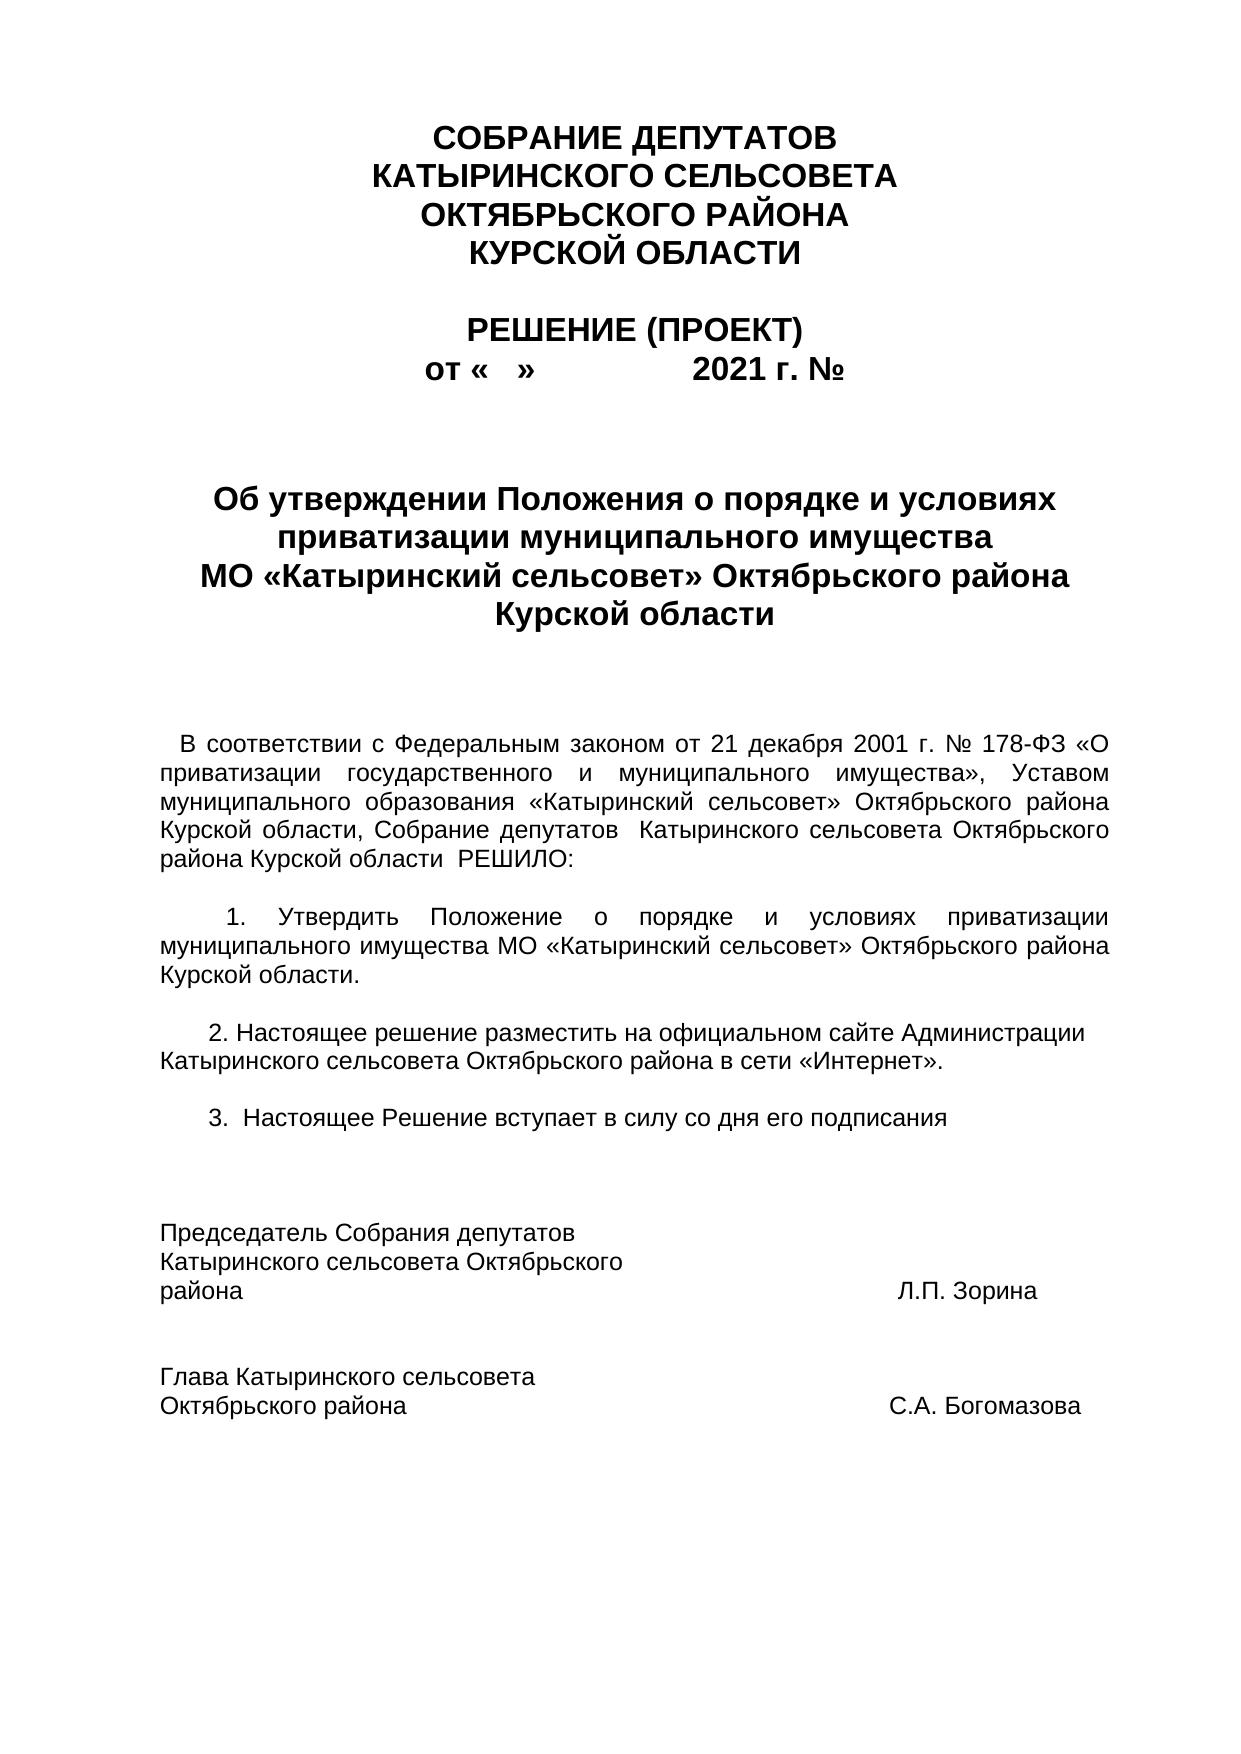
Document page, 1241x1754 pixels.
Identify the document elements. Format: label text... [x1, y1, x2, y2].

text МО «Катыринский сельсовет» Октябрьского района [159, 556, 1110, 594]
text КУРСКОЙ ОБЛАСТИ [159, 233, 1110, 272]
text КАТЫРИНСКОГО СЕЛЬСОВЕТА [159, 157, 1110, 195]
text Курской области [159, 594, 1110, 632]
text 1. Утвердить Положение о порядке и условиях приватизации муниципального имущества МО «Катыринский сельсовет» Октябрьского района Курской области. [159, 902, 1110, 988]
text СОБРАНИЕ ДЕПУТАТОВ [159, 118, 1110, 157]
text 3. Настоящее Решение вступает в силу со дня его подписания [159, 1103, 1110, 1132]
text от « » 2021 г. № [159, 349, 1110, 387]
text Октябрьского района С.А. Богомазова [159, 1391, 1110, 1419]
text ОКТЯБРЬСКОГО РАЙОНА [159, 195, 1110, 233]
text Председатель Собрания депутатов [159, 1218, 1110, 1247]
text Глава Катыринского сельсовета [159, 1362, 1110, 1391]
text Катыринского сельсовета Октябрьского [159, 1247, 1110, 1276]
text 2. Настоящее решение разместить на официальном сайте Администрации Катыринского сельсовета Октябрьского района в сети «Интернет». [159, 1018, 1110, 1075]
text В соответствии с Федеральным законом от 21 декабря 2001 г. № 178-ФЗ «О приватизации государственного и муниципального имущества», Уставом муниципального образования «Катыринский сельсовет» Октябрьского района Курской области, Собрание депутатов Катыринского сельсовета Октябрьского района Курской области РЕШИЛО: [159, 729, 1110, 873]
text района Л.П. Зорина [159, 1276, 1110, 1304]
text Об утверждении Положения о порядке и условиях приватизации муниципального имущества [159, 479, 1110, 556]
text РЕШЕНИЕ (ПРОЕКТ) [159, 310, 1110, 349]
